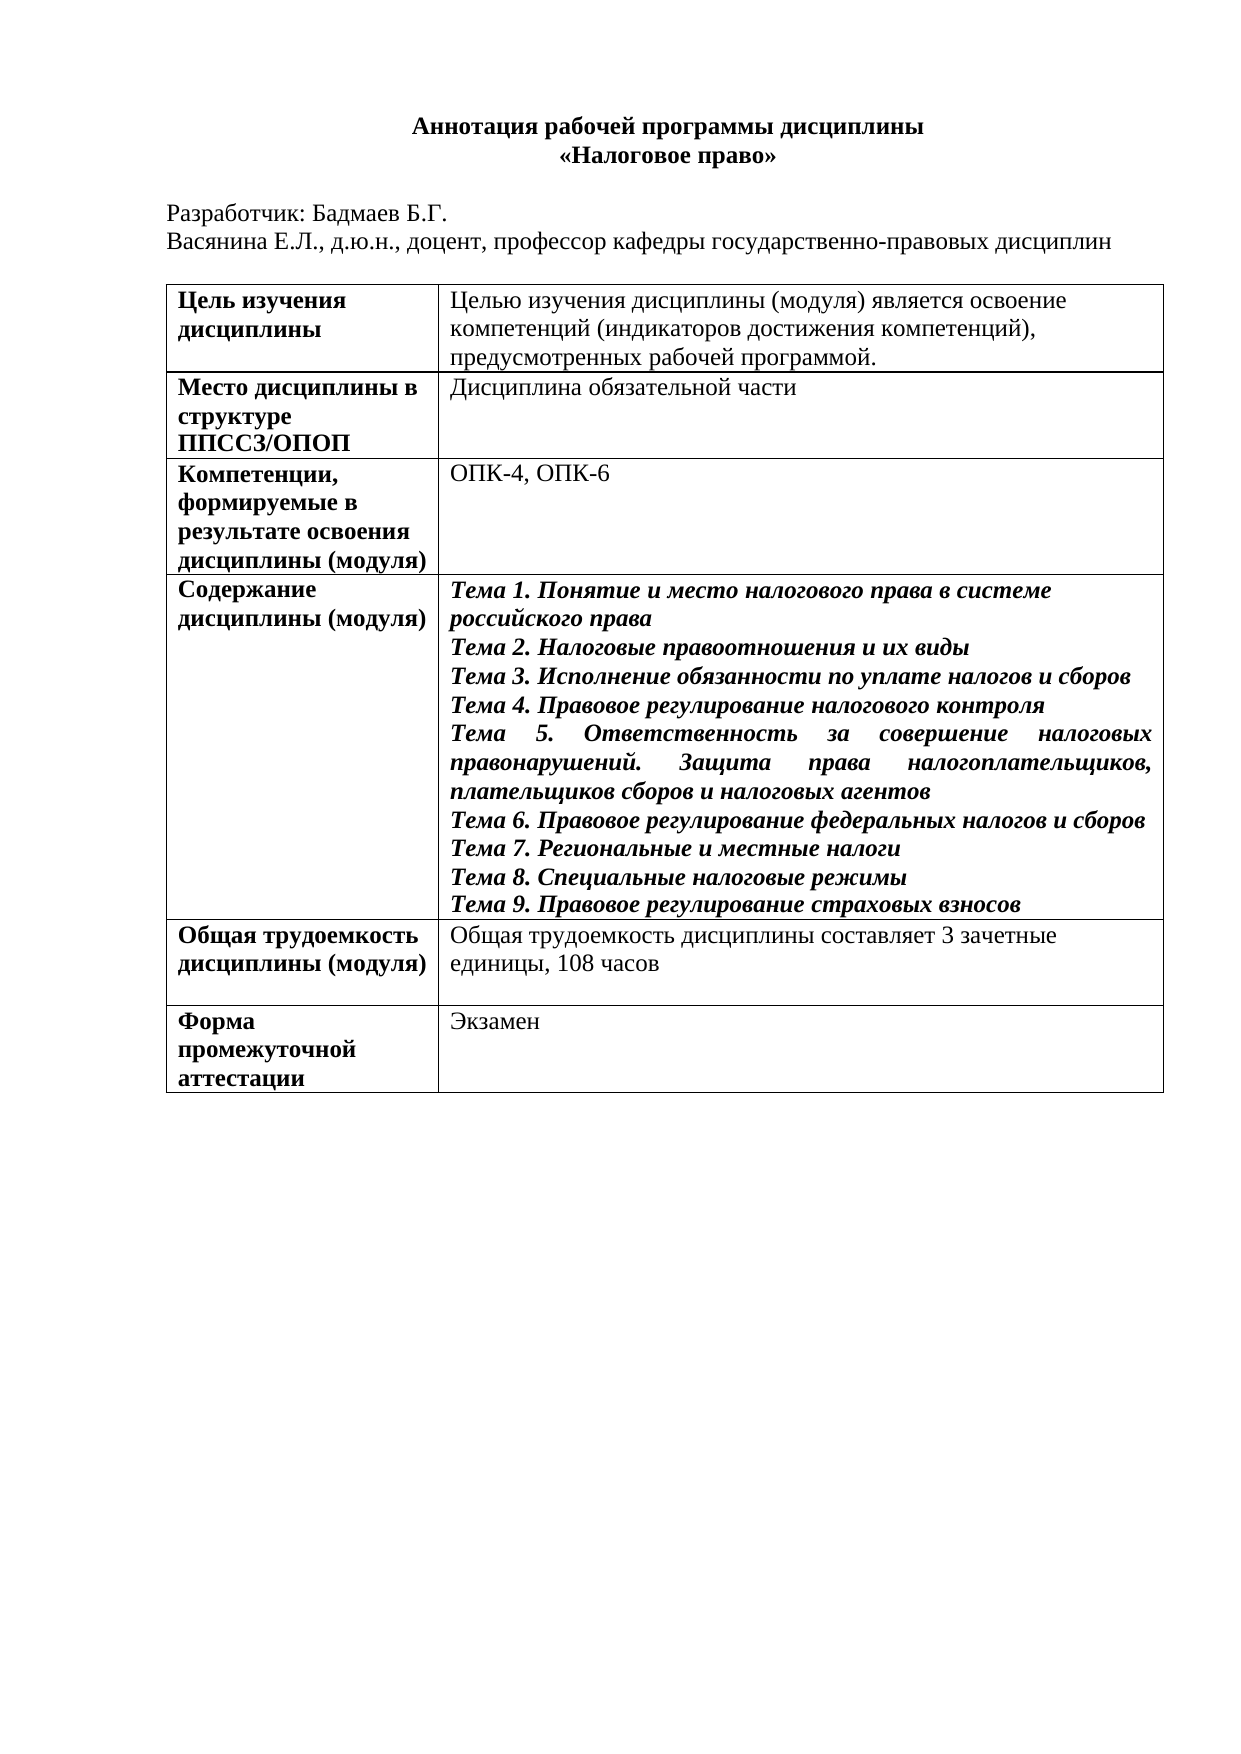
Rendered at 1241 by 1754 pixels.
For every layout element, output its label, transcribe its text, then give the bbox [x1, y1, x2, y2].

table_cell ОПК-4, ОПК-6 [439, 459, 1163, 574]
table_cell Общая трудоемкость дисциплины (модуля) [167, 920, 438, 1005]
table_cell Место дисциплины в структуре ППССЗ/ОПОП [167, 373, 438, 458]
table_cell Экзамен [439, 1006, 1163, 1092]
text Васянина Е.Л., д.ю.н., доцент, профессор кафедры государственно-правовых дисциплин [166, 226, 1169, 255]
text Аннотация рабочей программы дисциплины [166, 111, 1169, 140]
table_cell Форма промежуточной аттестации [167, 1006, 438, 1092]
table_header Цель изучения дисциплины [167, 285, 438, 371]
table_cell Общая трудоемкость дисциплины составляет 3 зачетные единицы, 108 часов [439, 920, 1163, 1005]
table_cell Тема 1. Понятие и место налогового права в системе российского права Тема 2. Налоговые правоотношения и их виды Тема 3. Исполнение обязанности по уплате налогов и сборов Тема 4. Правовое регулирование налогового контроля Тема 5. Ответственность за совершение налоговых правонарушений. Защита права налогоплательщиков, плательщиков сборов и налоговых агентов Тема 6. Правовое регулирование федеральных налогов и сборов Тема 7. Региональные и местные налоги Тема 8. Специальные налоговые режимы Тема 9. Правовое регулирование страховых взносов [439, 575, 1163, 919]
table_cell Компетенции, формируемые в результате освоения дисциплины (модуля) [167, 459, 438, 574]
text Разработчик: Бадмаев Б.Г. [166, 198, 978, 226]
table_cell Дисциплина обязательной части [439, 373, 1163, 458]
table_header Целью изучения дисциплины (модуля) является освоение компетенций (индикаторов достижения компетенций), предусмотренных рабочей программой. [439, 285, 1163, 371]
text «Налоговое право» [166, 140, 1169, 169]
table_cell Содержание дисциплины (модуля) [167, 575, 438, 919]
